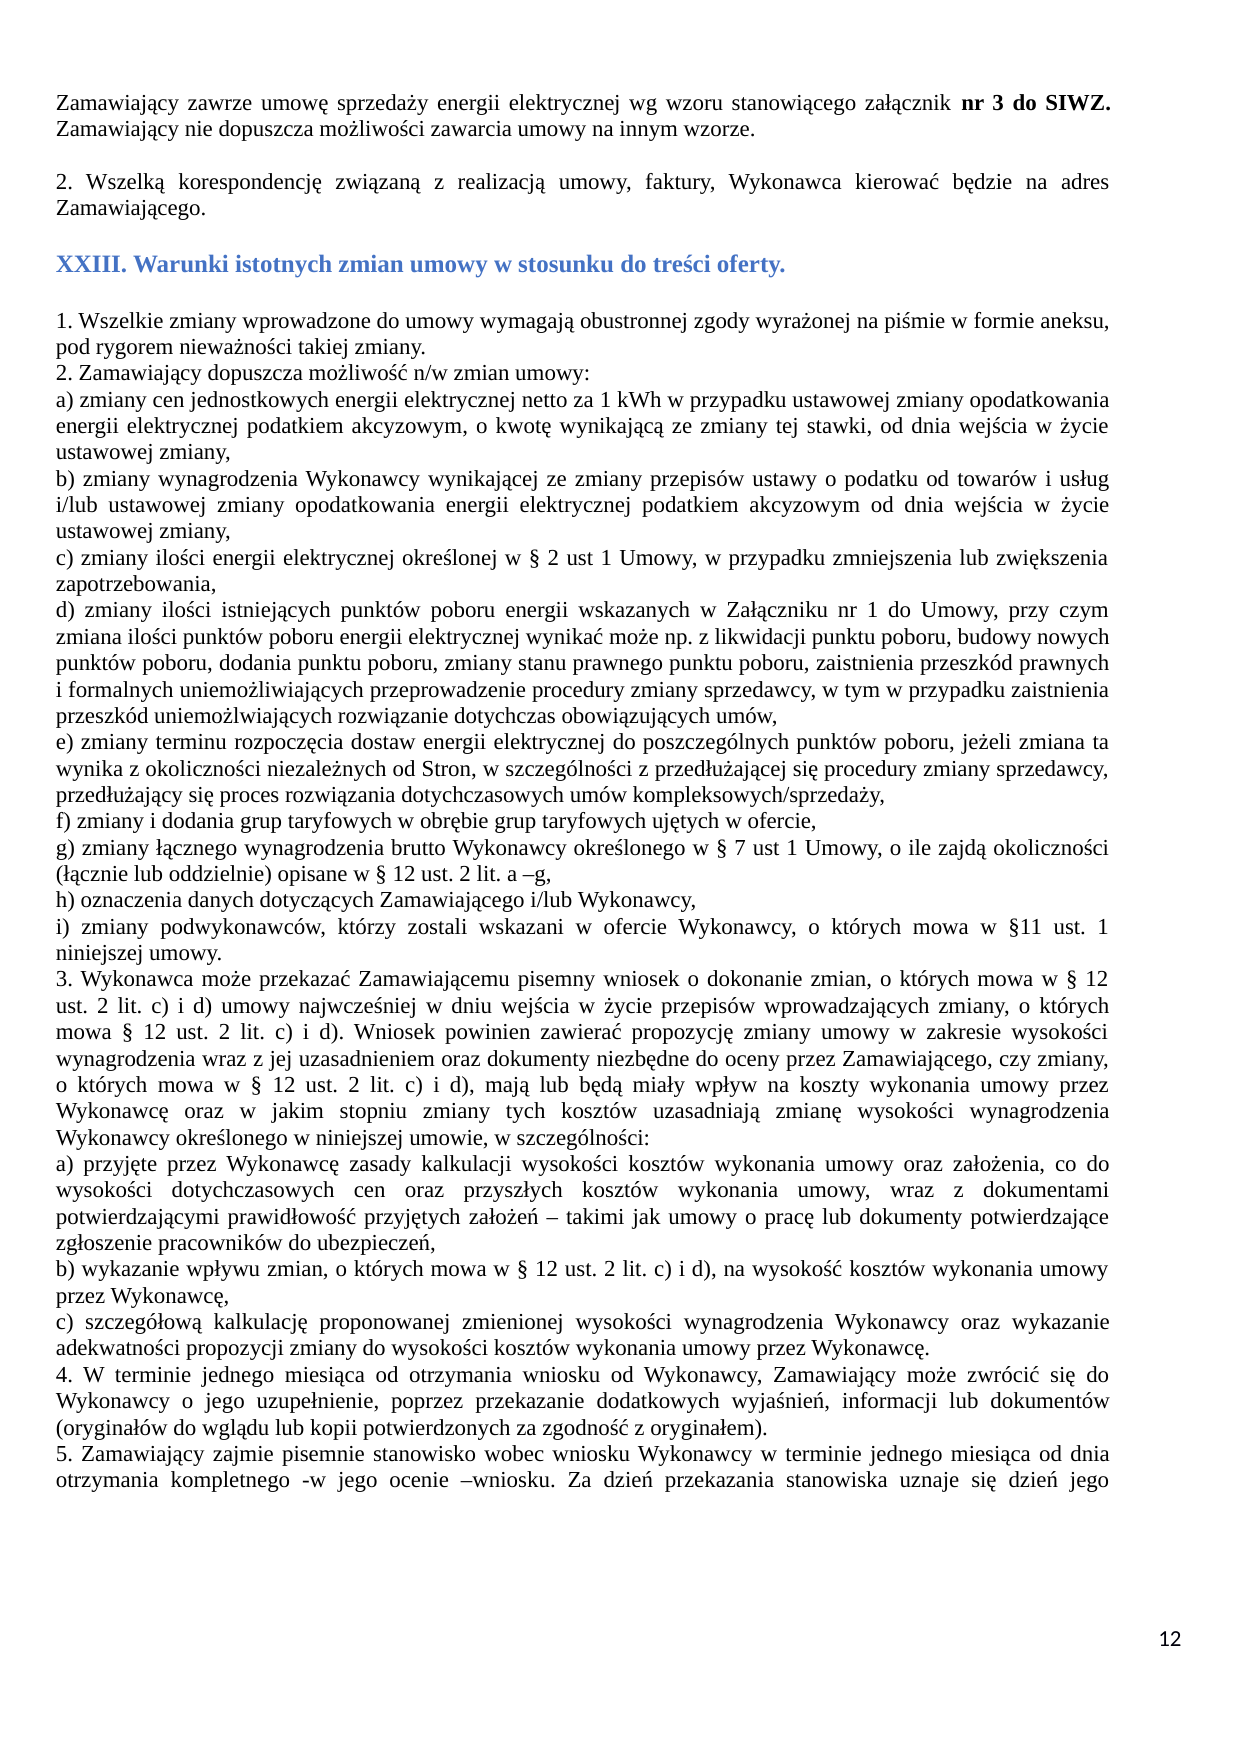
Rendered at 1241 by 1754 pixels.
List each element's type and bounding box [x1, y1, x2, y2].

table_header [44, 89, 1122, 1493]
